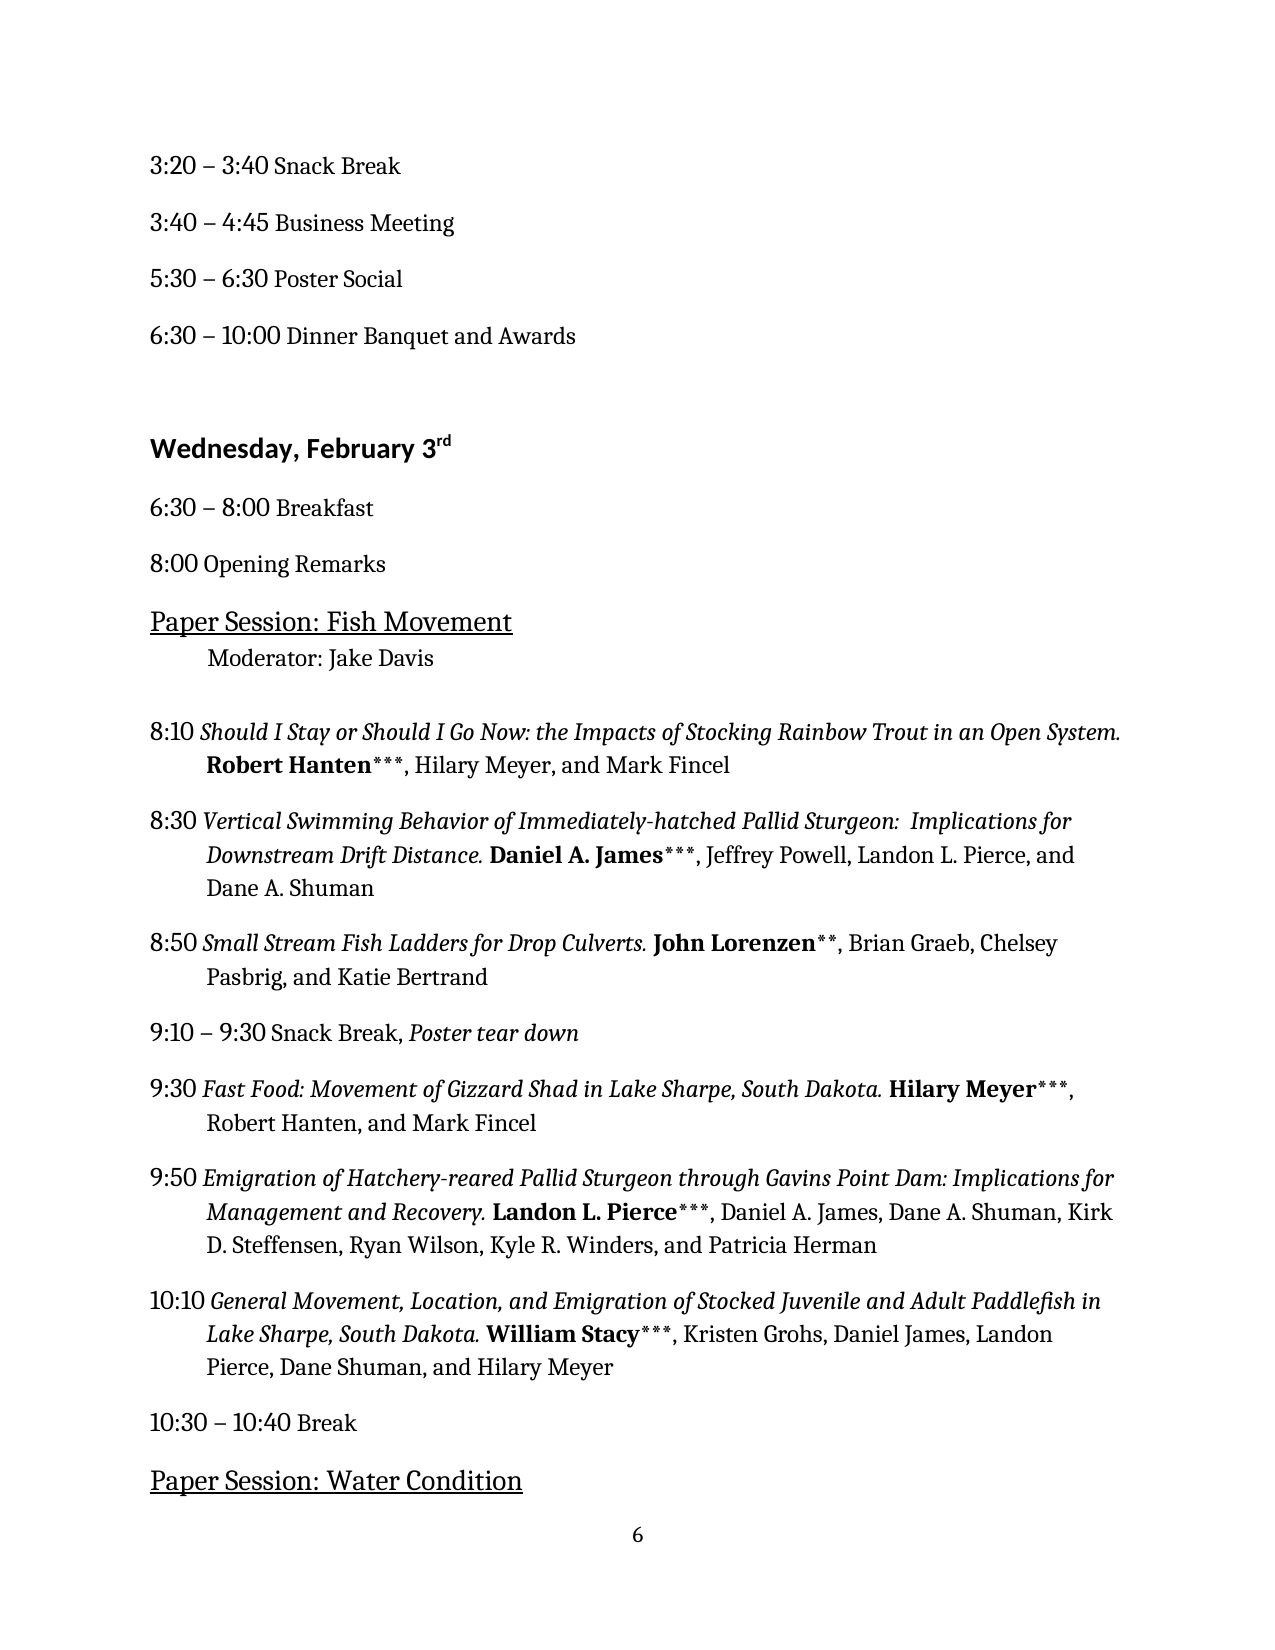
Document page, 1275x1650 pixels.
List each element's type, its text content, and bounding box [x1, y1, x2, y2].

text 6:30 – 10:00 Dinner Banquet and Awards [150, 320, 1125, 351]
text 8:10 Should I Stay or Should I Go Now: the Impacts of Stocking Rainbow Trout in an Open System. Robert Hanten***, Hilary Meyer, and Mark Fincel [150, 716, 1125, 780]
text Paper Session: Water Condition [150, 1464, 1125, 1497]
text 8:30 Vertical Swimming Behavior of Immediately-hatched Pallid Sturgeon: Implications for Downstream Drift Distance. Daniel A. James***, Jeffrey Powell, Landon L. Pierce, and Dane A. Shuman [150, 805, 1125, 902]
text Wednesday, February 3rd [150, 430, 1125, 466]
text 6:30 – 8:00 Breakfast [150, 492, 1125, 523]
text 9:50 Emigration of Hatchery-reared Pallid Sturgeon through Gavins Point Dam: Implications for Management and Recovery. Landon L. Pierce***, Daniel A. James, Dane A. Shuman, Kirk D. Steffensen, Ryan Wilson, Kyle R. Winders, and Patricia Herman [150, 1162, 1125, 1260]
text 8:50 Small Stream Fish Ladders for Drop Culverts. John Lorenzen**, Brian Graeb, Chelsey Pasbrig, and Katie Bertrand [150, 927, 1125, 992]
text 10:30 – 10:40 Break [150, 1407, 1125, 1438]
text 9:30 Fast Food: Movement of Gizzard Shad in Lake Sharpe, South Dakota. Hilary Meyer***, Robert Hanten, and Mark Fincel [150, 1073, 1125, 1137]
text 5:30 – 6:30 Poster Social [150, 263, 1125, 294]
text 3:20 – 3:40 Snack Break [150, 150, 1125, 181]
text 9:10 – 9:30 Snack Break, Poster tear down [150, 1017, 1125, 1048]
text 8:00 Opening Remarks [150, 548, 1125, 579]
text Moderator: Jake Davis [150, 643, 1125, 672]
text 3:40 – 4:45 Business Meeting [150, 207, 1125, 238]
text 10:10 General Movement, Location, and Emigration of Stocked Juvenile and Adult Paddlefish in Lake Sharpe, South Dakota. William Stacy***, Kristen Grohs, Daniel James, Landon Pierce, Dane Shuman, and Hilary Meyer [150, 1285, 1125, 1382]
text Paper Session: Fish Movement [150, 605, 1125, 638]
